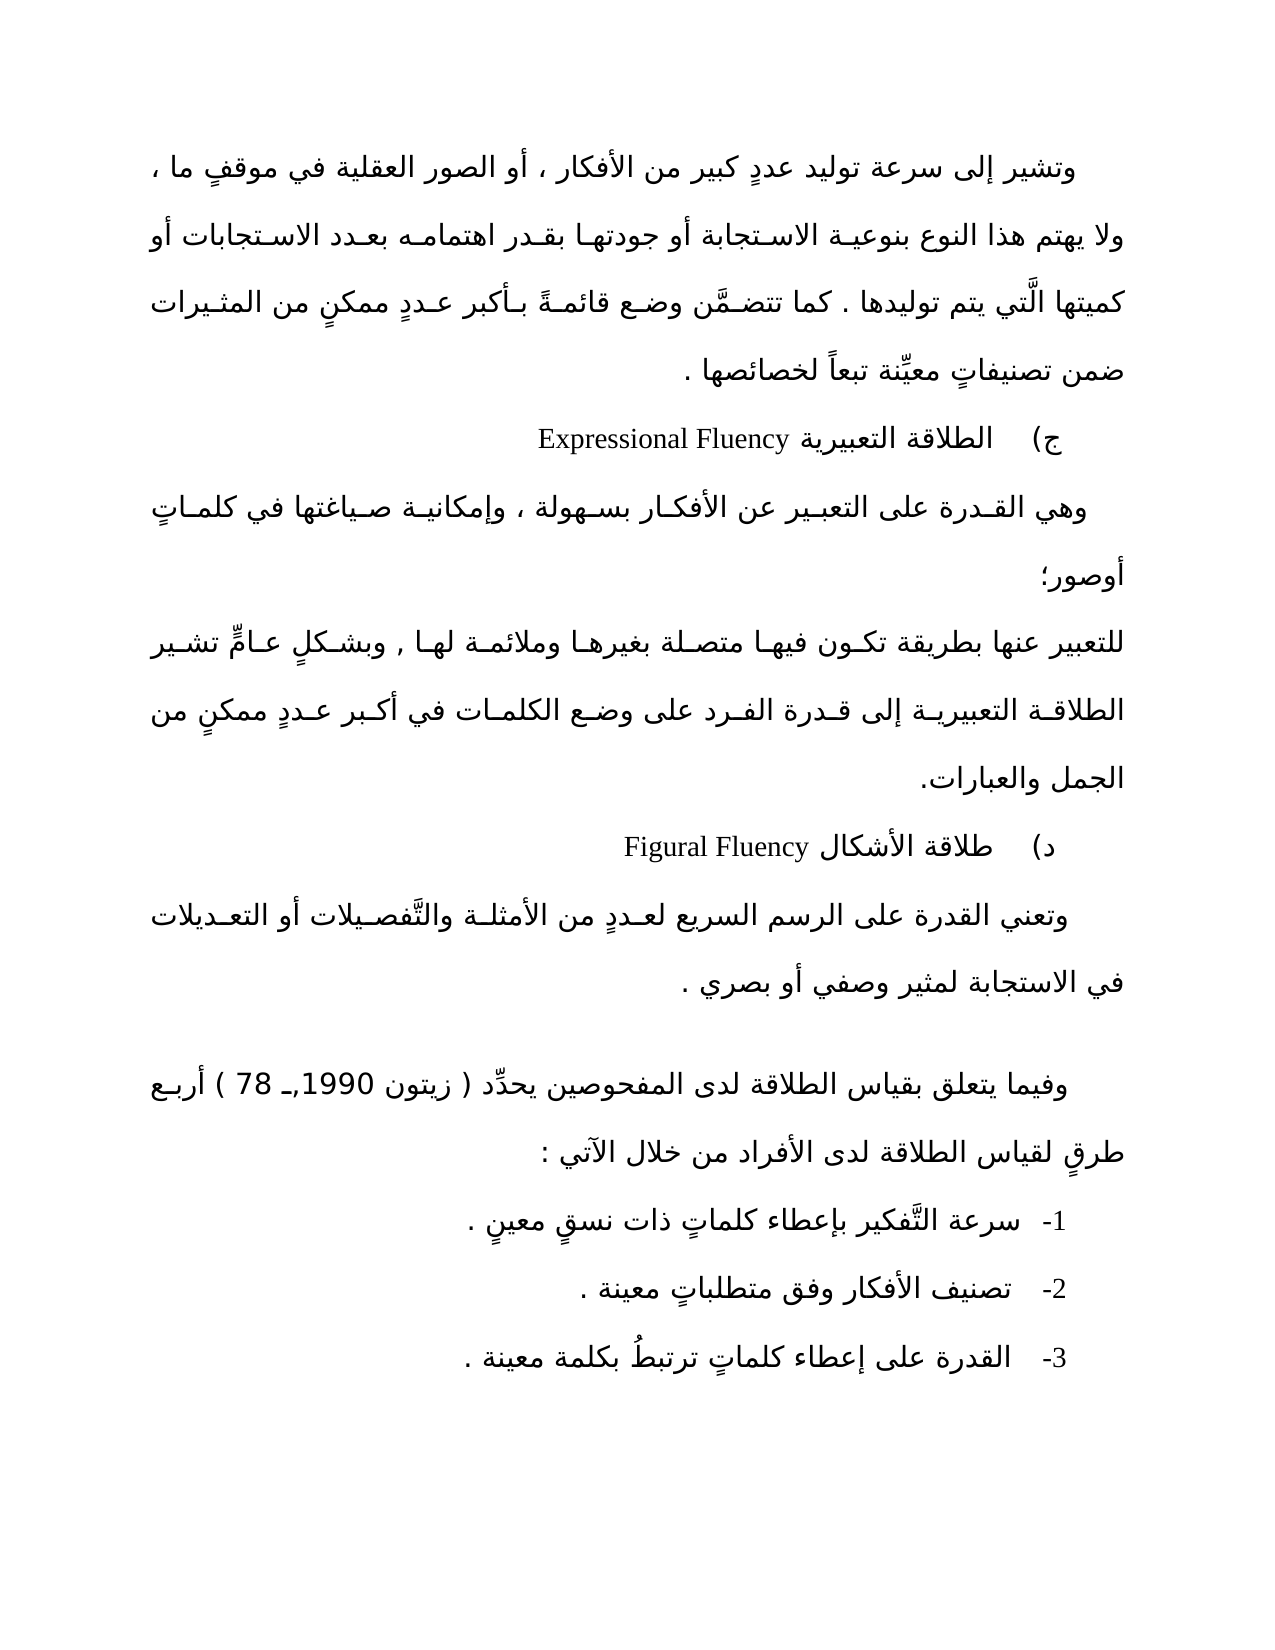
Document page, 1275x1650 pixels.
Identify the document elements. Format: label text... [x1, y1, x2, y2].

list الطلاقة التعبيرية Expressional Fluency [150, 422, 1031, 456]
list القدرة على إعطاء كلماتٍ ترتبطُ بكلمة معينة . [150, 1340, 1042, 1374]
text وتعني القدرة على الرسم السريع لعددٍ من الأمثلة والتَّفصيلات أو التعديلات في الاستجابة لمثير وصفي أو بصري . [150, 898, 1125, 1000]
text وفيما يتعلق بقياس الطلاقة لدى المفحوصين يحدِّد ( زيتون 1990, 78 ) أربع طرقٍ لقياس الطلاقة لدى الأفراد من خلال الآتي : [150, 1067, 1125, 1169]
list تصنيف الأفكار وفق متطلباتٍ معينة . [150, 1271, 1042, 1306]
text وتشير إلى سرعة توليد عددٍ كبير من الأفكار ، أو الصور العقلية في موقفٍ ما ، ولا يهتم هذا النوع بنوعية الاستجابة أو جودتها بقدر اهتمامه بعدد الاستجابات أو كميتها الَّتي يتم توليدها . كما تتضمَّن وضع قائمةً بأكبر عددٍ ممكنٍ من المثيرات ضمن تصنيفاتٍ معيِّنة تبعاً لخصائصها . [150, 150, 1125, 388]
list سرعة التَّفكير بإعطاء كلماتٍ ذات نسقٍ معينٍ . [150, 1203, 1042, 1237]
text وهي القدرة على التعبير عن الأفكار بسهولة ، وإمكانية صياغتها في كلماتٍ أوصور؛ [150, 490, 1125, 592]
list طلاقة الأشكال Figural Fluency [150, 829, 1031, 864]
text للتعبير عنها بطريقة تكون فيها متصلة بغيرها وملائمة لها , وبشكلٍ عامٍّ تشير الطلاقة التعبيرية إلى قدرة الفرد على وضع الكلمات في أكبر عددٍ ممكنٍ من الجمل والعبارات. [150, 626, 1125, 796]
